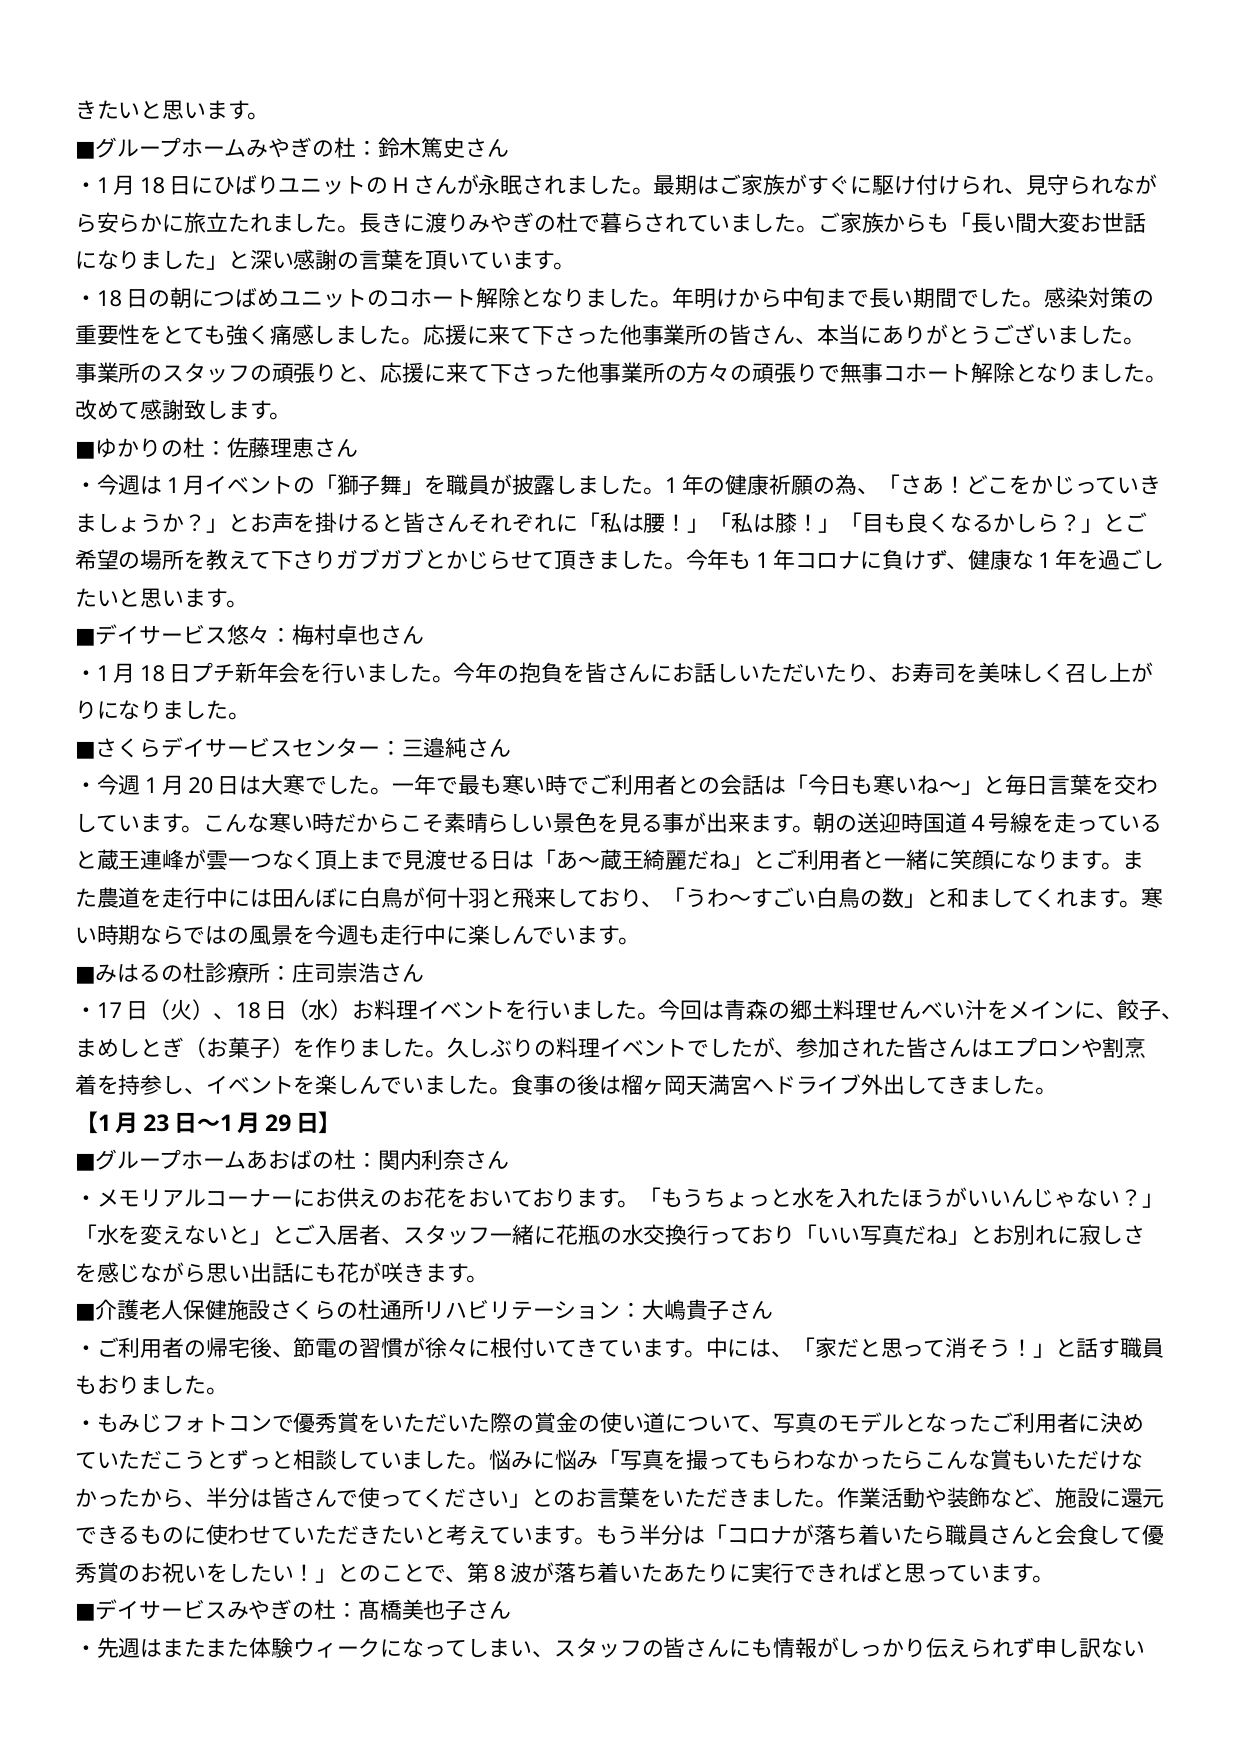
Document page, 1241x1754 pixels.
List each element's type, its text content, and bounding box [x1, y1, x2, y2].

text ■介護老人保健施設さくらの杜通所リハビリテーション：大嶋貴子さん [75, 1290, 1165, 1328]
text ■みはるの杜診療所：庄司崇浩さん [75, 953, 1165, 990]
text ■デイサービス悠々：梅村卓也さん [75, 615, 1165, 653]
text ■さくらデイサービスセンター：三邉純さん [75, 728, 1165, 765]
text ■グループホームあおばの杜：関内利奈さん [75, 1140, 1165, 1178]
text ・1月18日プチ新年会を行いました。今年の抱負を皆さんにお話しいただいたり、お寿司を美味しく召し上がりになりました。 [75, 653, 1165, 728]
text ・18日の朝につばめユニットのコホート解除となりました。年明けから中旬まで長い期間でした。感染対策の重要性をとても強く痛感しました。応援に来て下さった他事業所の皆さん、本当にありがとうございました。事業所のスタッフの頑張りと、応援に来て下さった他事業所の方々の頑張りで無事コホート解除となりました。改めて感謝致します。 [75, 278, 1165, 428]
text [75, 1628, 1165, 1665]
text ・メモリアルコーナーにお供えのお花をおいております。「もうちょっと水を入れたほうがいいんじゃない？」「水を変えないと」とご入居者、スタッフ一緒に花瓶の水交換行っており「いい写真だね」とお別れに寂しさを感じながら思い出話にも花が咲きます。 [75, 1178, 1165, 1290]
text ■デイサービスみやぎの杜：髙橋美也子さん [75, 1590, 1165, 1628]
text ・ご利用者の帰宅後、節電の習慣が徐々に根付いてきています。中には、「家だと思って消そう！」と話す職員もおりました。 [75, 1328, 1165, 1403]
text ・1月18日にひばりユニットのHさんが永眠されました。最期はご家族がすぐに駆け付けられ、見守られながら安らかに旅立たれました。長きに渡りみやぎの杜で暮らされていました。ご家族からも「長い間大変お世話になりました」と深い感謝の言葉を頂いています。 [75, 165, 1165, 278]
text ・もみじフォトコンで優秀賞をいただいた際の賞金の使い道について、写真のモデルとなったご利用者に決めていただこうとずっと相談していました。悩みに悩み「写真を撮ってもらわなかったらこんな賞もいただけなかったから、半分は皆さんで使ってください」とのお言葉をいただきました。作業活動や装飾など、施設に還元できるものに使わせていただきたいと考えています。もう半分は「コロナが落ち着いたら職員さんと会食して優秀賞のお祝いをしたい！」とのことで、第8波が落ち着いたあたりに実行できればと思っています。 [75, 1403, 1165, 1590]
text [75, 90, 1165, 128]
text ■ゆかりの杜：佐藤理恵さん [75, 428, 1165, 465]
text ・今週は1月イベントの「獅子舞」を職員が披露しました。1年の健康祈願の為、「さあ！どこをかじっていきましょうか？」とお声を掛けると皆さんそれぞれに「私は腰！」「私は膝！」「目も良くなるかしら？」とご希望の場所を教えて下さりガブガブとかじらせて頂きました。今年も1年コロナに負けず、健康な1年を過ごしたいと思います。 [75, 465, 1165, 615]
text ・17日（火）、18日（水）お料理イベントを行いました。今回は青森の郷土料理せんべい汁をメインに、餃子、まめしとぎ（お菓子）を作りました。久しぶりの料理イベントでしたが、参加された皆さんはエプロンや割烹着を持参し、イベントを楽しんでいました。食事の後は榴ヶ岡天満宮へドライブ外出してきました。 [75, 990, 1165, 1103]
text 【1月23日～1月29日】 [75, 1103, 1165, 1140]
text ■グループホームみやぎの杜：鈴木篤史さん [75, 128, 1165, 165]
text ・今週1月20日は大寒でした。一年で最も寒い時でご利用者との会話は「今日も寒いね～」と毎日言葉を交わしています。こんな寒い時だからこそ素晴らしい景色を見る事が出来ます。朝の送迎時国道４号線を走っていると蔵王連峰が雲一つなく頂上まで見渡せる日は「あ～蔵王綺麗だね」とご利用者と一緒に笑顔になります。また農道を走行中には田んぼに白鳥が何十羽と飛来しており、「うわ～すごい白鳥の数」と和ましてくれます。寒い時期ならではの風景を今週も走行中に楽しんでいます。 [75, 765, 1165, 953]
